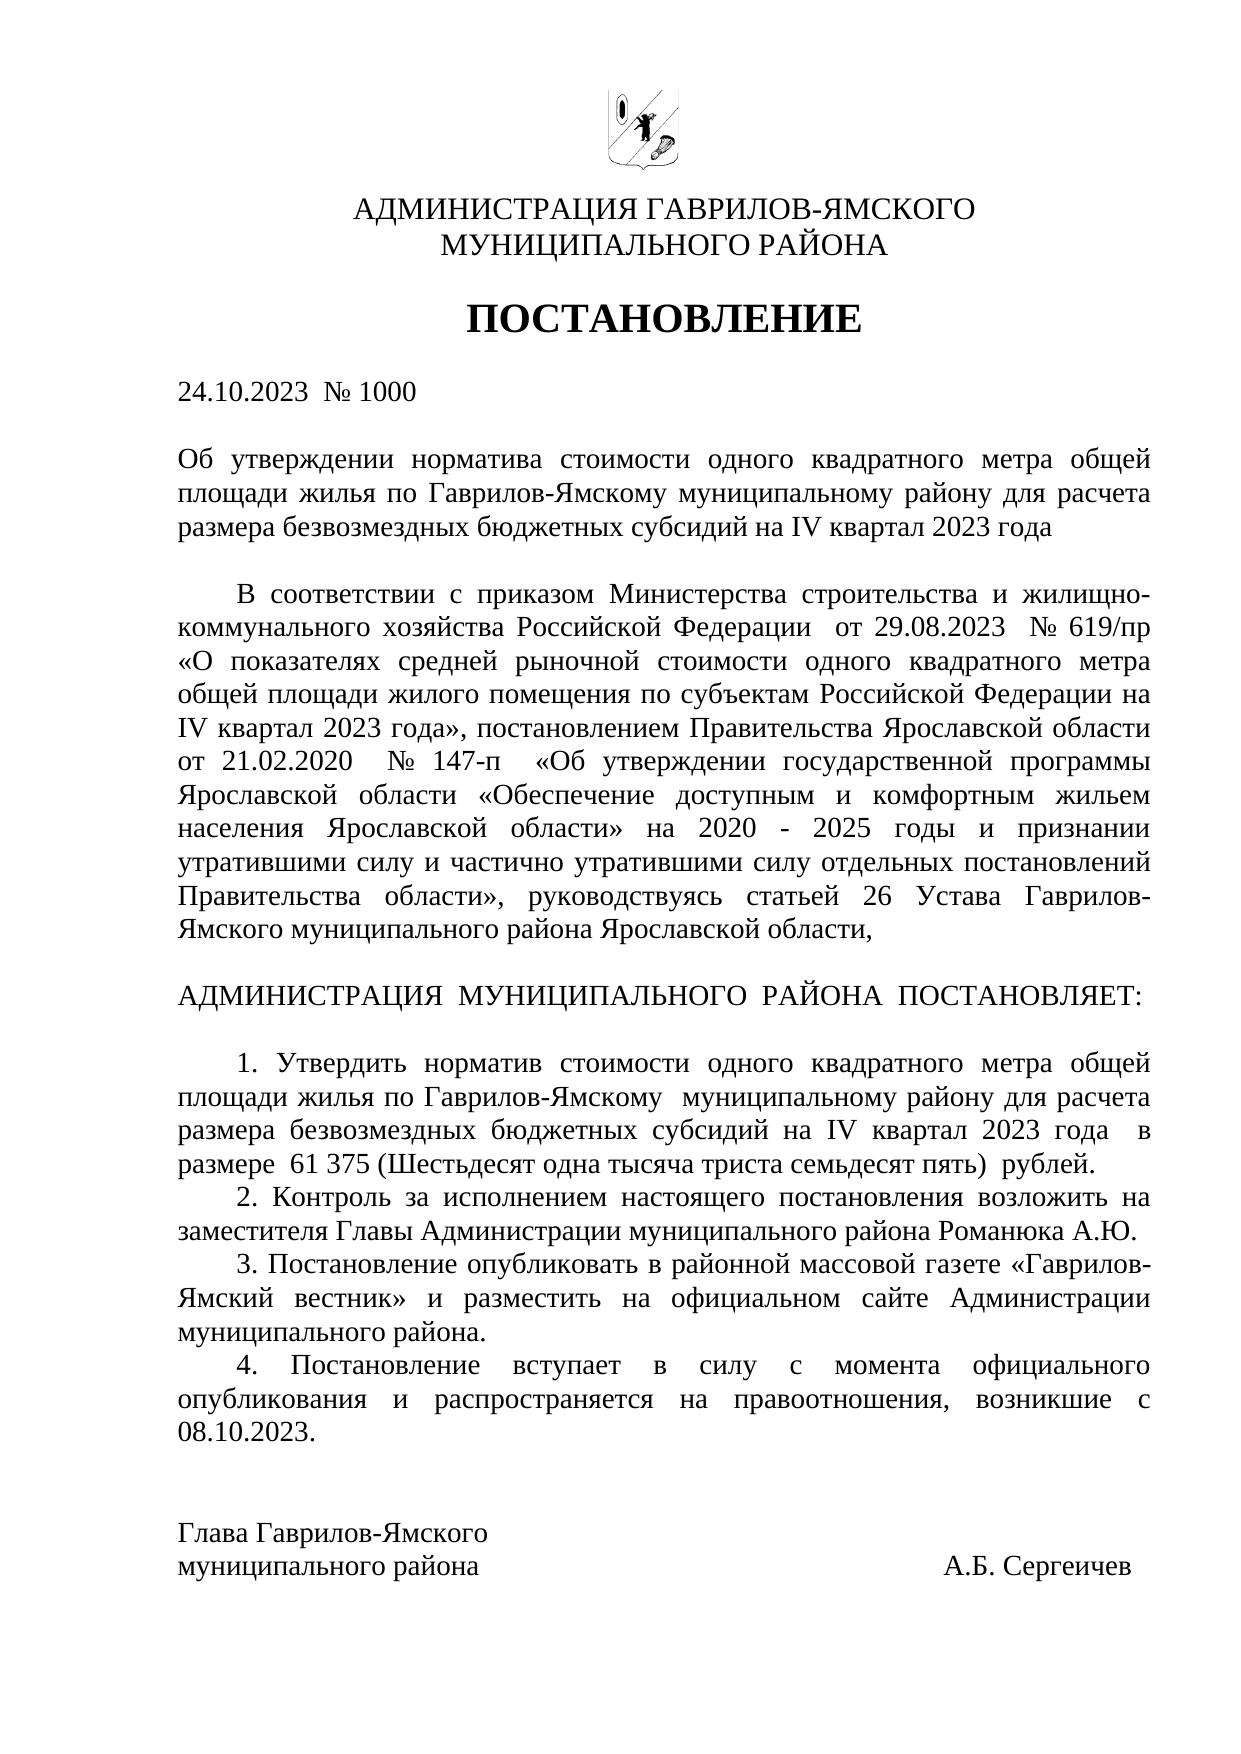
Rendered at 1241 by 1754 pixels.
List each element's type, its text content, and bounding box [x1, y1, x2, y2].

text Об утверждении норматива стоимости одного квадратного метра общей площади жилья по Гаврилов-Ямскому муниципальному району для расчета размера безвозмездных бюджетных субсидий на IV квартал 2023 года [177, 442, 1152, 542]
text 2. Контроль за исполнением настоящего постановления возложить на заместителя Главы Администрации муниципального района Романюка А.Ю. [177, 1179, 1152, 1247]
text АДМИНИСТРАЦИЯ ГАВРИЛОВ-ЯМСКОГО [177, 190, 1152, 226]
subtitle В соответствии с приказом Министерства строительства и жилищно-коммунального хозяйства Российской Федерации от 29.08.2023 № 619/пр «О показателях средней рыночной стоимости одного квадратного метра общей площади жилого помещения по субъектам Российской Федерации на IV квартал 2023 года», постановлением Правительства Ярославской области от 21.02.2020 № 147-п «Об утверждении государственной программы Ярославской области «Обеспечение доступным и комфортным жильем населения Ярославской области» на 2020 - 2025 годы и признании утратившими силу и частично утратившими силу отдельных постановлений Правительства области», руководствуясь статьей 26 Устава Гаврилов-Ямского муниципального района Ярославской области, [177, 576, 1152, 945]
text Глава Гаврилов-Ямского [177, 1515, 1152, 1548]
text муниципального района А.Б. Сергеичев [177, 1548, 1152, 1582]
text ПОСТАНОВЛЕНИЕ [177, 293, 1152, 341]
text 1. Утвердить норматив стоимости одного квадратного метра общей площади жилья по Гаврилов-Ямскому муниципальному району для расчета размера безвозмездных бюджетных субсидий на IV квартал 2023 года в размере 61 375 (Шестьдесят одна тысяча триста семьдесят пять) рублей. [177, 1045, 1152, 1179]
picture [608, 90, 679, 170]
text 3. Постановление опубликовать в районной массовой газете «Гаврилов-Ямский вестник» и разместить на официальном сайте Администрации муниципального района. [177, 1247, 1152, 1347]
text 4. Постановление вступает в силу с момента официального опубликования и распространяется на правоотношения, возникшие с 08.10.2023. [177, 1347, 1152, 1448]
text МУНИЦИПАЛЬНОГО РАЙОНА [177, 226, 1152, 262]
text 24.10.2023 № 1000 [177, 374, 1152, 408]
text АДМИНИСТРАЦИЯ МУНИЦИПАЛЬНОГО РАЙОНА ПОСТАНОВЛЯЕТ: [177, 978, 1152, 1012]
